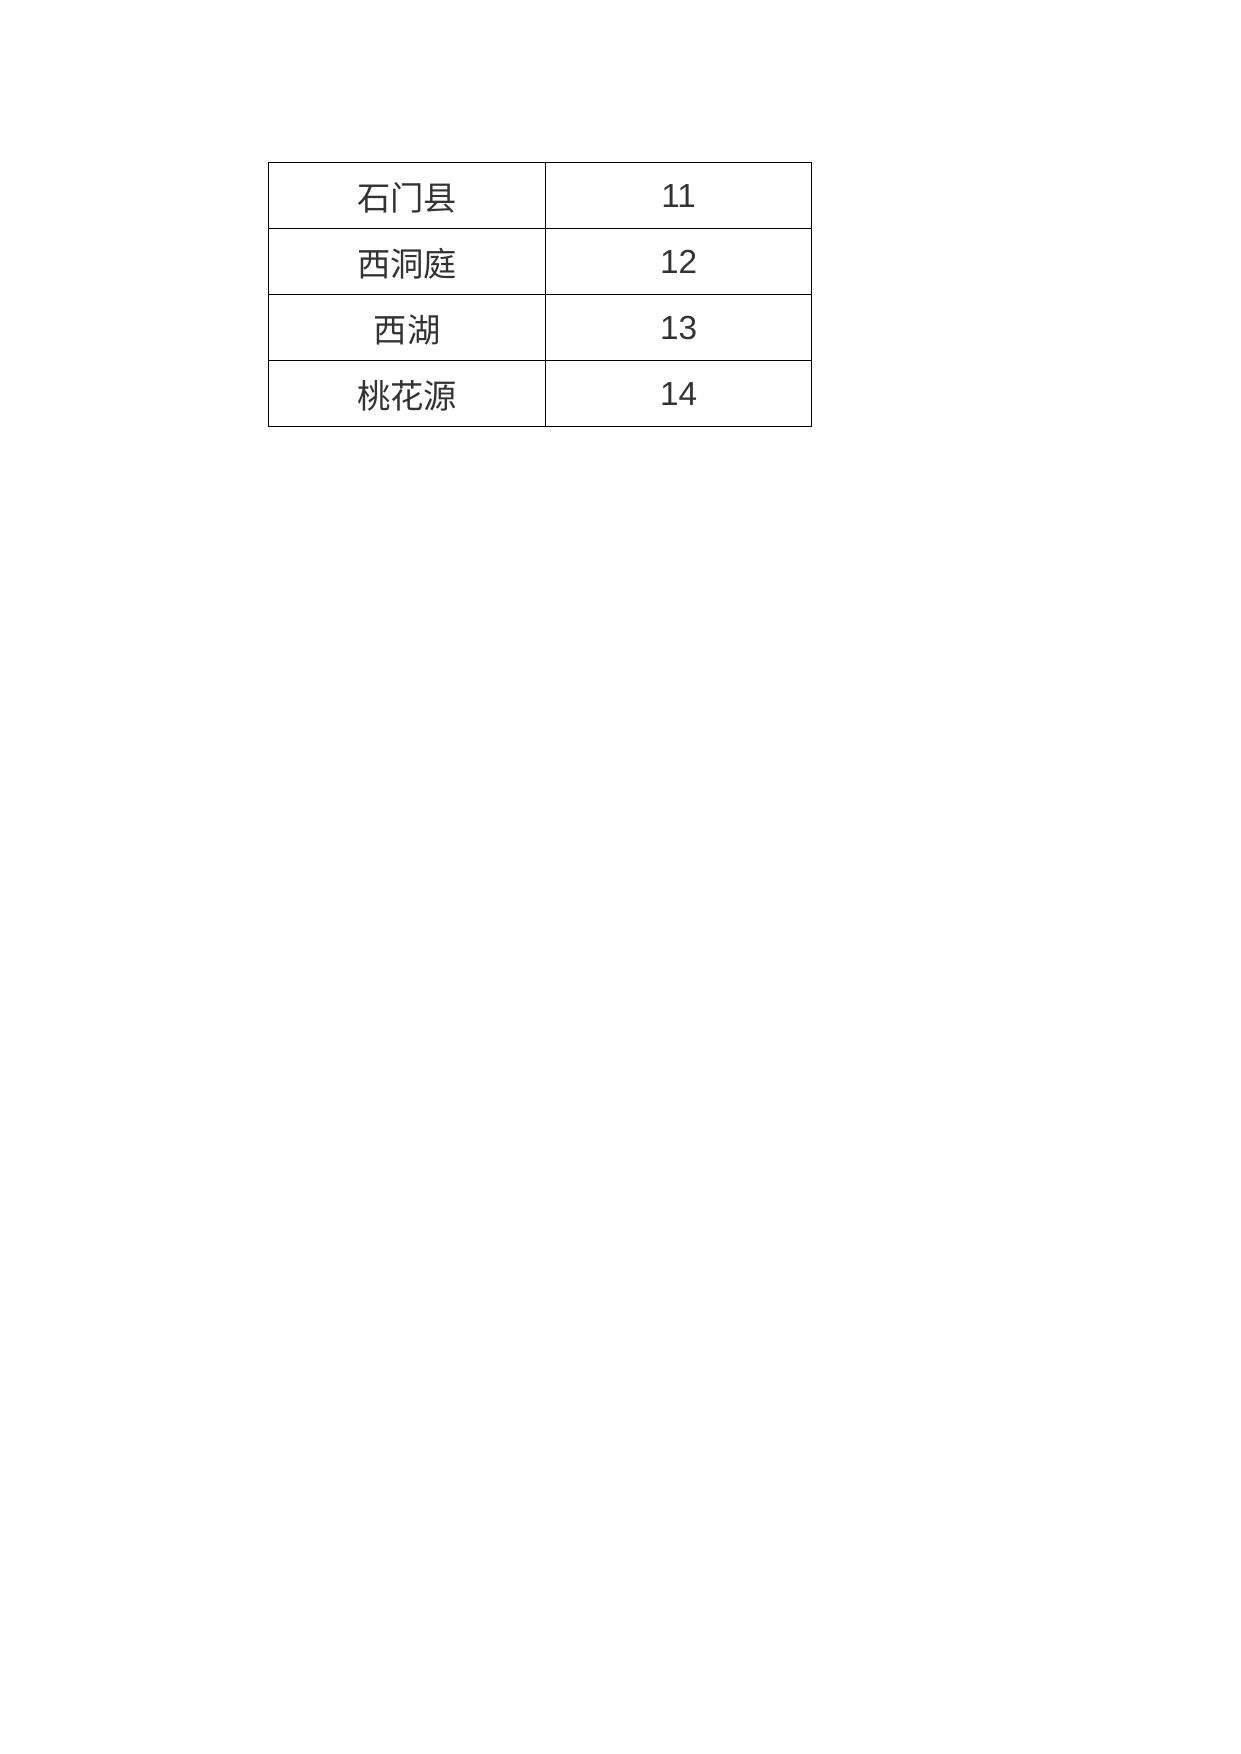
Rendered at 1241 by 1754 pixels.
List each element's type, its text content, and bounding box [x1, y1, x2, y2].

table_cell 西洞庭 [269, 229, 545, 294]
table_cell 西湖 [269, 295, 545, 360]
table_cell 14 [546, 361, 811, 426]
table_cell 12 [546, 229, 811, 294]
table_cell 13 [546, 295, 811, 360]
table_cell 11 [546, 163, 811, 228]
table_cell 石门县 [269, 163, 545, 228]
table_cell 桃花源 [269, 361, 545, 426]
